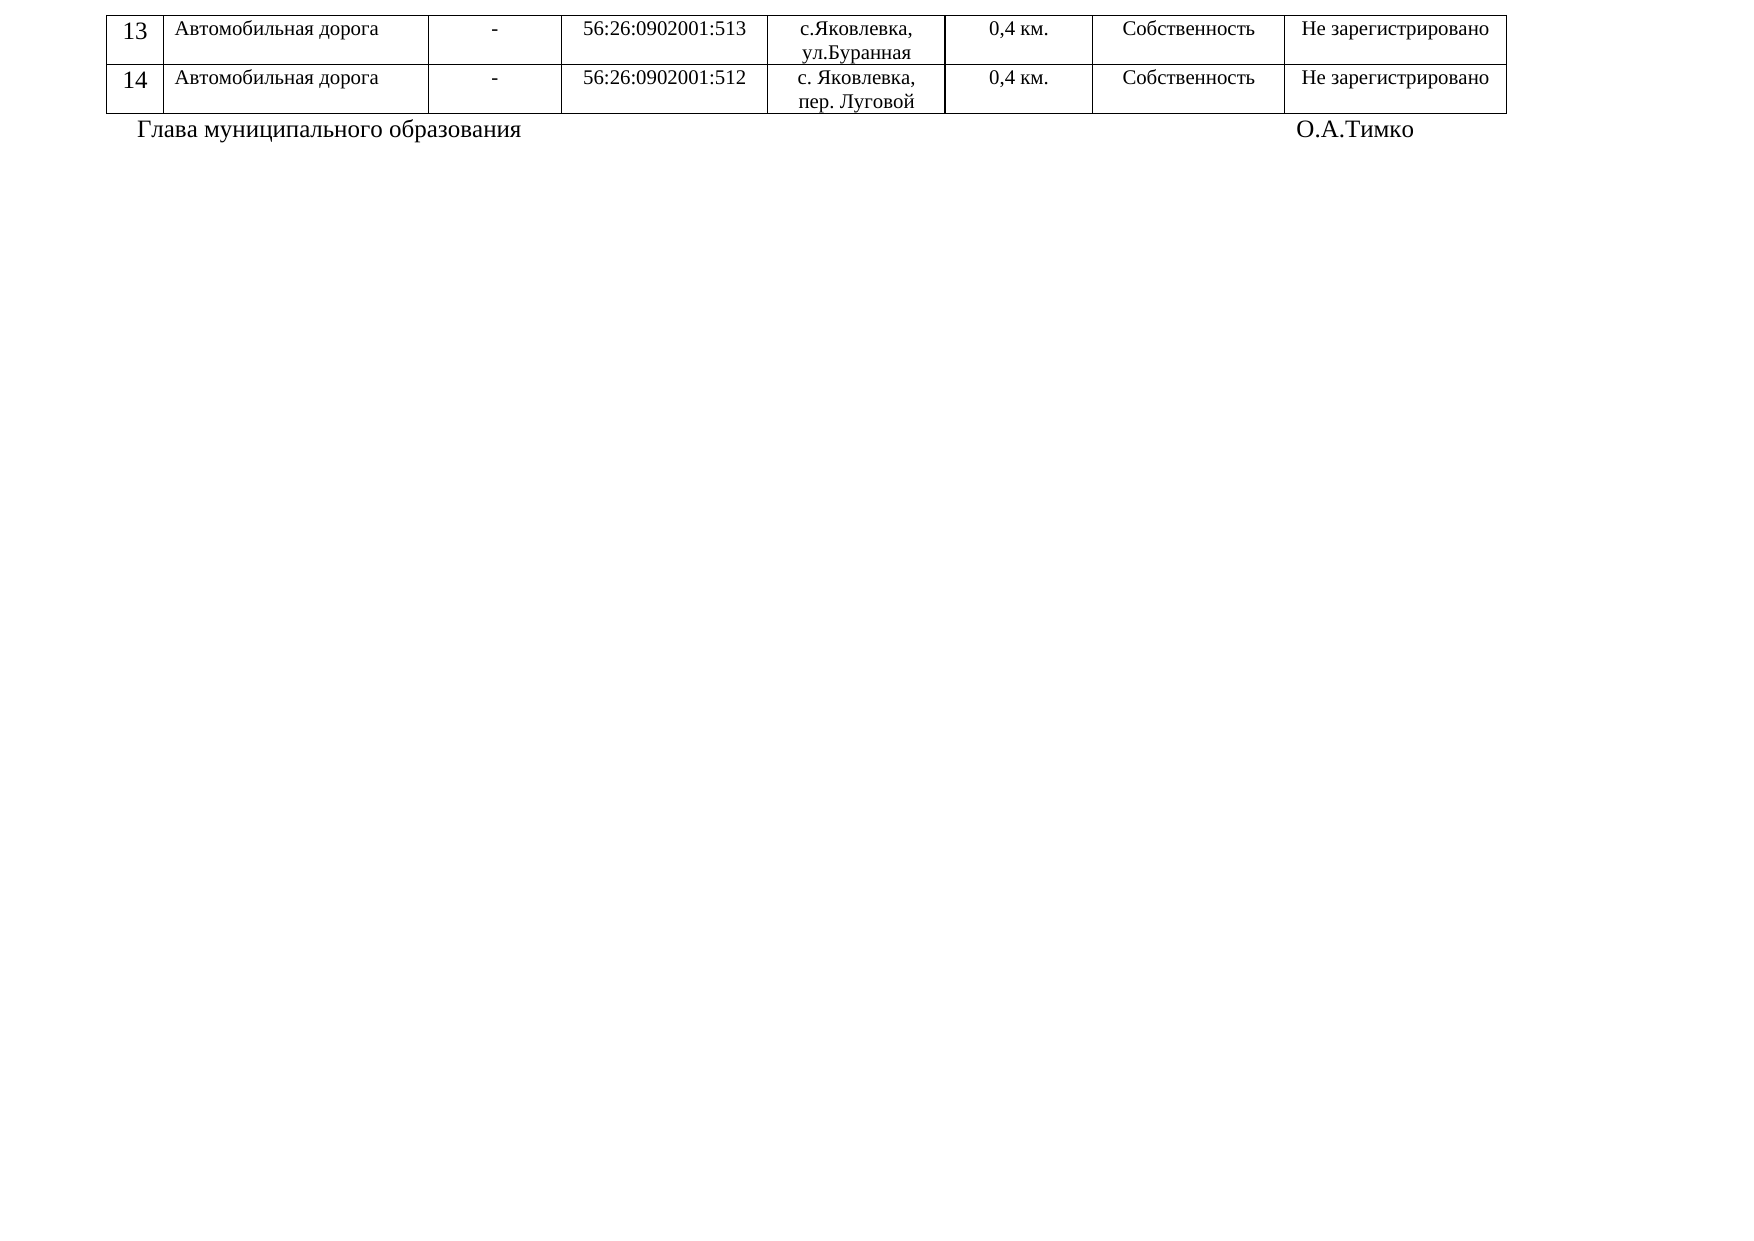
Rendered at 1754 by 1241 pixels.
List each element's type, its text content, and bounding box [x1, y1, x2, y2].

table_cell 0,4 км. [946, 16, 1092, 64]
table_cell - [429, 16, 561, 64]
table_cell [164, 16, 428, 64]
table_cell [164, 65, 428, 113]
table_cell - [429, 65, 561, 113]
table_cell Собственность [1093, 65, 1284, 113]
table_cell 56:26:0902001:513 [562, 16, 767, 64]
table_cell 14 [107, 65, 163, 113]
table_cell с.Яковлевка, ул.Буранная [768, 16, 944, 64]
text Глава муниципального образования О.А.Тимко [118, 114, 1636, 143]
table_cell Не зарегистрировано [1285, 65, 1506, 113]
table_cell Собственность [1093, 16, 1284, 64]
table_cell 56:26:0902001:512 [562, 65, 767, 113]
table_cell Не зарегистрировано [1285, 16, 1506, 64]
table_cell 0,4 км. [946, 65, 1092, 113]
table_cell 13 [107, 16, 163, 64]
table_cell с. Яковлевка, пер. Луговой [768, 65, 944, 113]
